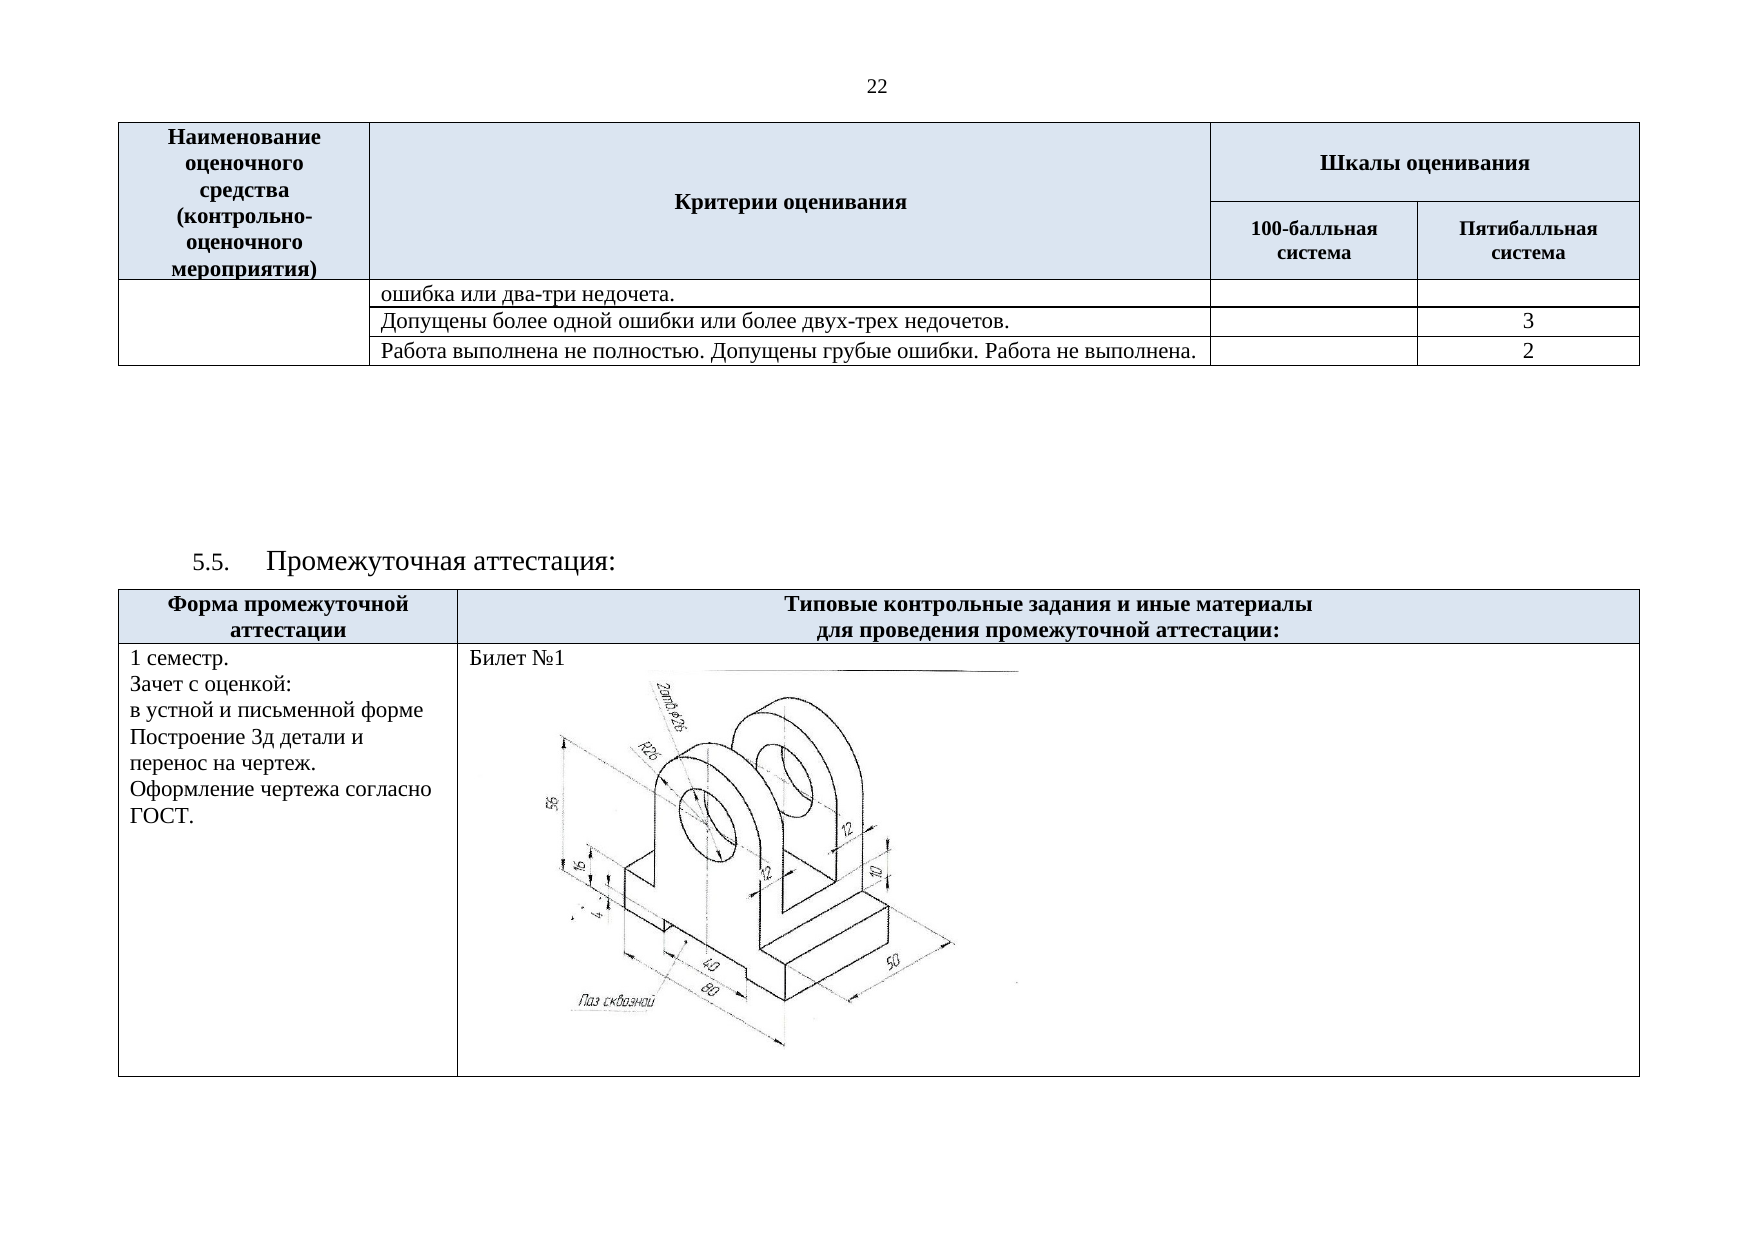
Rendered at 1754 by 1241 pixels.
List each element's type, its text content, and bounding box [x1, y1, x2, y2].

table_header Типовые контрольные задания и иные материалы для проведения промежуточной аттестации: [458, 590, 1639, 643]
table_cell Допущены более одной ошибки или более двух-трех недочетов. [370, 308, 1210, 336]
table_cell 2 [1418, 337, 1639, 365]
table_cell Работа выполнена не полностью. Допущены грубые ошибки. Работа не выполнена. [370, 337, 1210, 365]
table_header Форма промежуточной аттестации [119, 590, 457, 643]
table_cell [1211, 337, 1417, 365]
picture [469, 670, 1019, 1050]
table_cell 1 семестр. Зачет с оценкой: в устной и письменной форме Построение 3д детали и перенос на чертеж. Оформление чертежа согласно ГОСТ. [119, 644, 457, 1076]
table_cell Пятибалльная система [1418, 202, 1639, 279]
table_cell 100-балльная система [1211, 202, 1417, 279]
table_header Критерии оценивания [370, 123, 1210, 279]
table_header Шкалы оценивания [1211, 123, 1639, 201]
table_cell Билет №1 [458, 644, 1639, 1076]
table_cell [1211, 308, 1417, 336]
subtitle Промежуточная аттестация: [192, 543, 1636, 576]
table_header Наименование оценочного средства (контрольно-оценочного мероприятия) [119, 123, 369, 279]
table_cell [1211, 280, 1417, 306]
table_cell 4 [1418, 280, 1639, 306]
table_cell 3 [1418, 308, 1639, 336]
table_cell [370, 280, 1210, 306]
